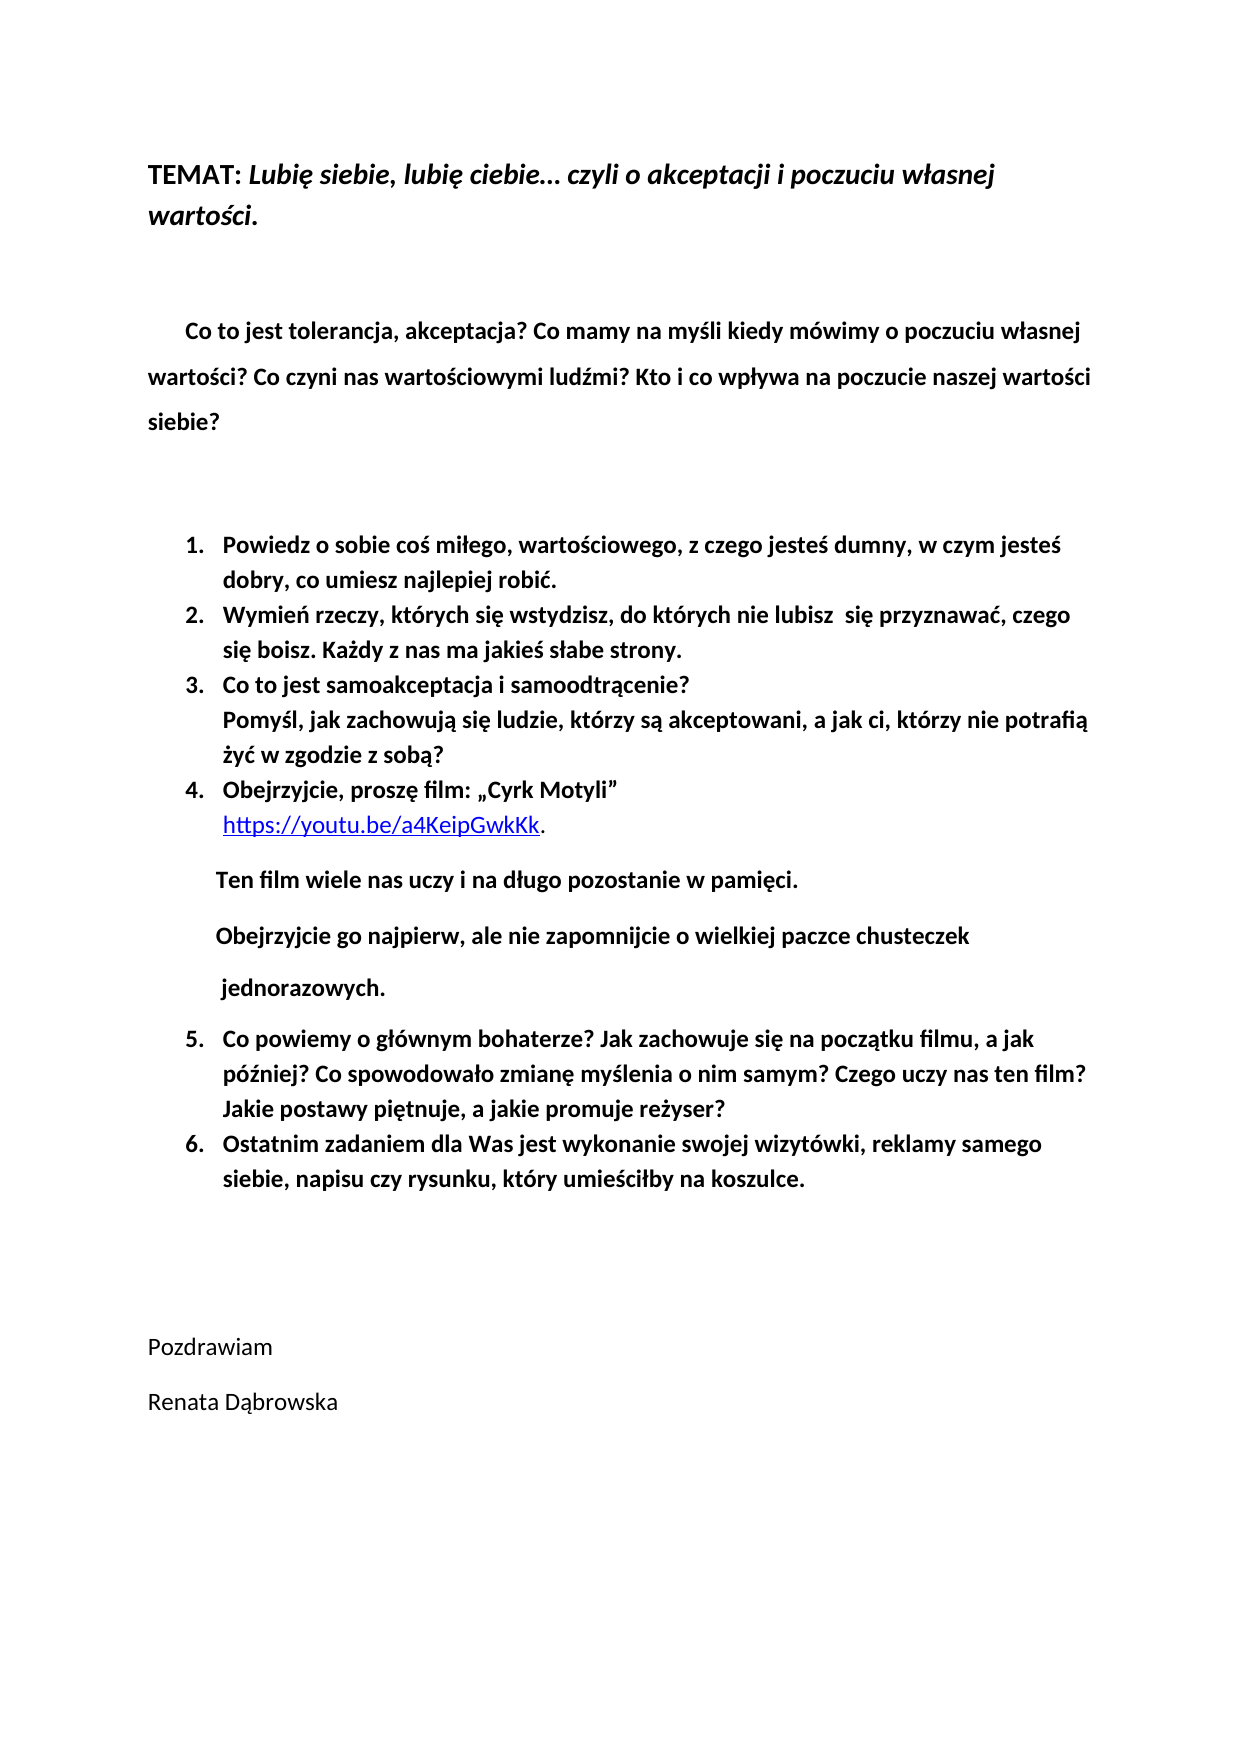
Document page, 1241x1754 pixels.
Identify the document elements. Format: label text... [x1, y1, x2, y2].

list Ostatnim zadaniem dla Was jest wykonanie swojej wizytówki, reklamy samego siebie, napisu czy rysunku, który umieściłby na koszulce. [185, 1128, 1093, 1194]
text jednorazowych. [148, 972, 1093, 1002]
text Ten film wiele nas uczy i na długo pozostanie w pamięci. [148, 865, 1093, 895]
list Co powiemy o głównym bohaterze? Jak zachowuje się na początku filmu, a jak później? Co spowodowało zmianę myślenia o nim samym? Czego uczy nas ten film? Jakie postawy piętnuje, a jakie promuje reżyser? [185, 1023, 1093, 1124]
list Wymień rzeczy, których się wstydzisz, do których nie lubisz się przyznawać, czego się boisz. Każdy z nas ma jakieś słabe strony. [185, 599, 1093, 664]
list Obejrzyjcie, proszę film: „Cyrk Motyli” [185, 774, 1093, 804]
text TEMAT: Lubię siebie, lubię ciebie… czyli o akceptacji i poczuciu własnej wartości. [148, 156, 1093, 233]
list https://youtu.be/a4KeipGwkKk. [223, 809, 1093, 839]
text Renata Dąbrowska [148, 1387, 1093, 1417]
text Co to jest tolerancja, akceptacja? Co mamy na myśli kiedy mówimy o poczuciu własnej wartości? Co czyni nas wartościowymi ludźmi? Kto i co wpływa na poczucie naszej wartości siebie? [148, 315, 1093, 437]
text Obejrzyjcie go najpierw, ale nie zapomnijcie o wielkiej paczce chusteczek [148, 921, 1093, 951]
list Co to jest samoakceptacja i samoodtrącenie? [185, 669, 1093, 699]
list Pomyśl, jak zachowują się ludzie, którzy są akceptowani, a jak ci, którzy nie potrafią żyć w zgodzie z sobą? [223, 704, 1093, 769]
list Powiedz o sobie coś miłego, wartościowego, z czego jesteś dumny, w czym jesteś dobry, co umiesz najlepiej robić. [185, 529, 1093, 594]
text Pozdrawiam [148, 1331, 1093, 1361]
